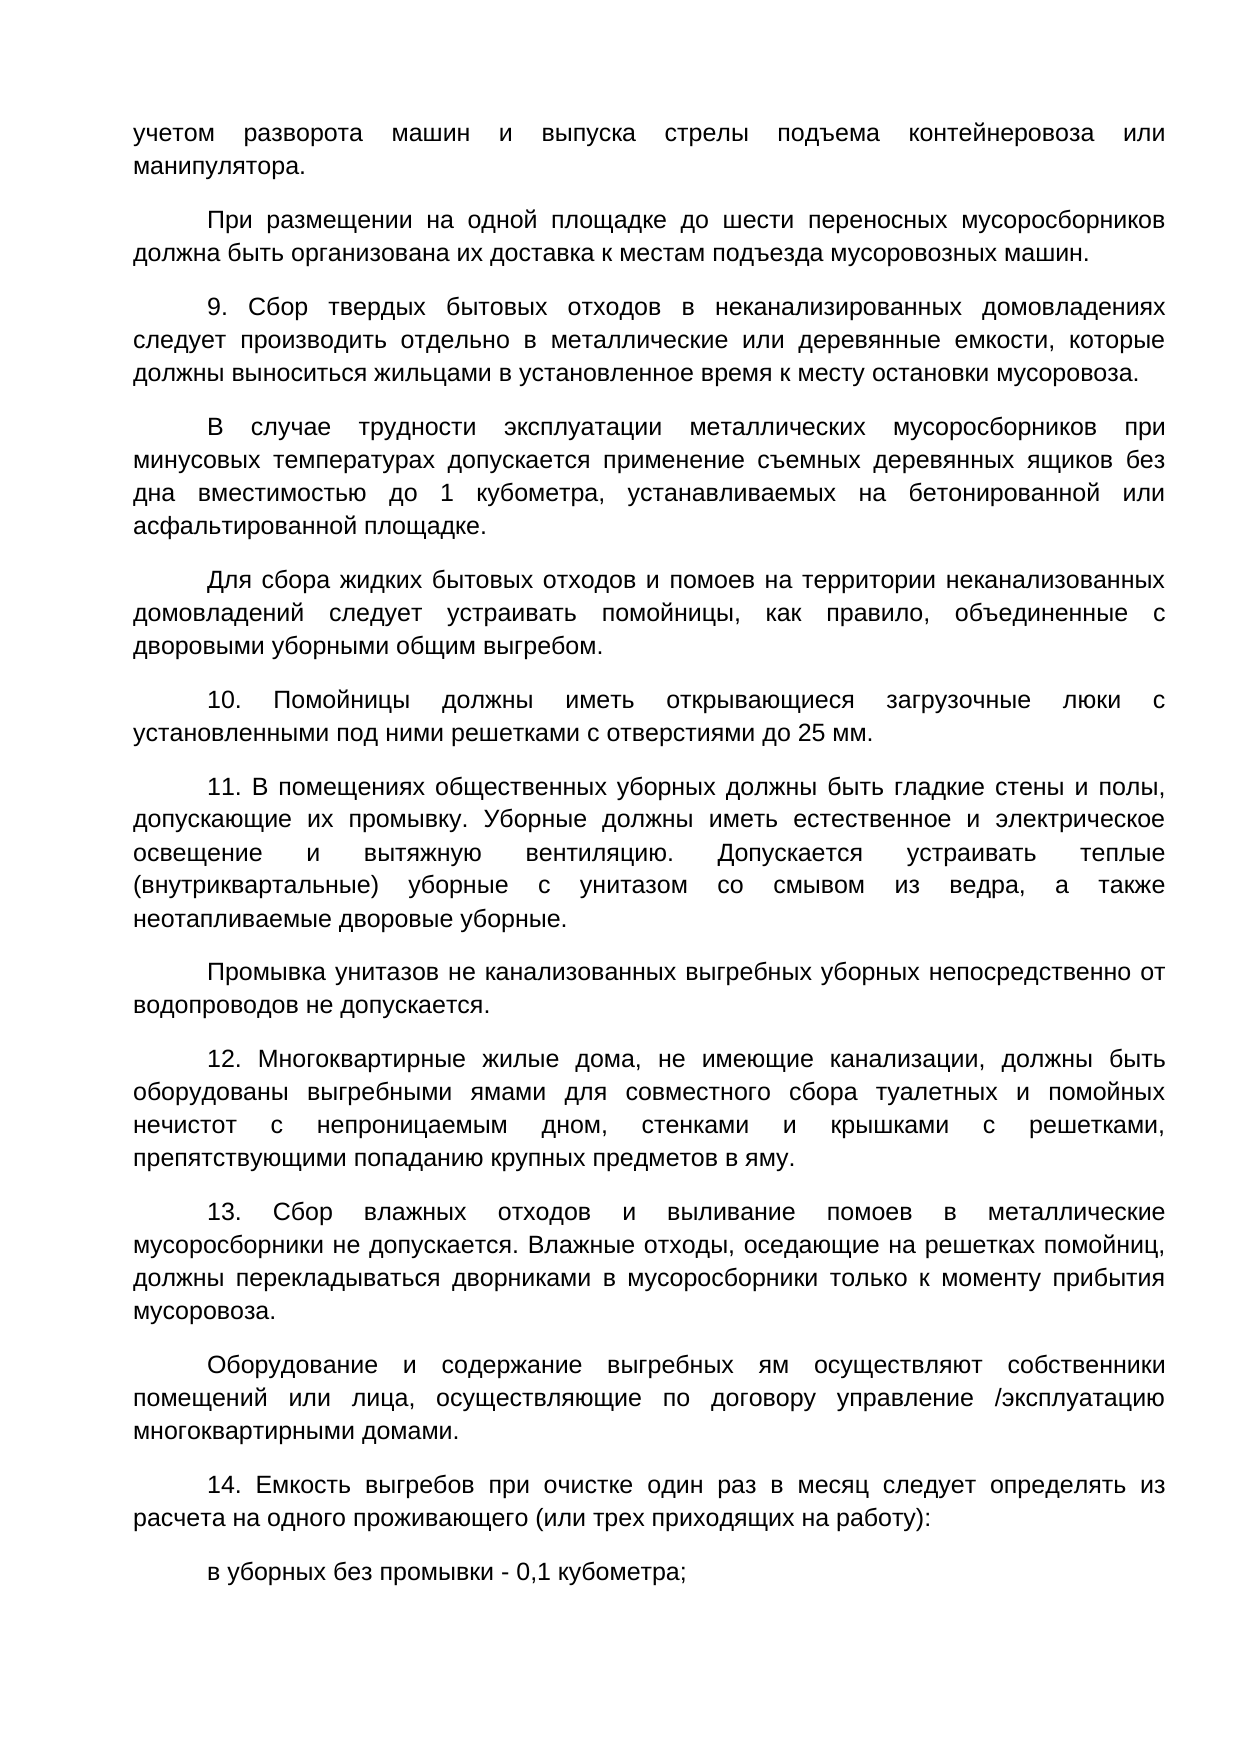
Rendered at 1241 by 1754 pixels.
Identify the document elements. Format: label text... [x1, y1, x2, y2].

text В случае трудности эксплуатации металлических мусоросборников при минусовых температурах допускается применение съемных деревянных ящиков без дна вместимостью до 1 кубометра, устанавливаемых на бетонированной или асфальтированной площадке. [133, 412, 1167, 539]
text 12. Многоквартирные жилые дома, не имеющие канализации, должны быть оборудованы выгребными ямами для совместного сбора туалетных и помойных нечистот с непроницаемым дном, стенками и крышками с решетками, препятствующими попаданию крупных предметов в яму. [133, 1044, 1167, 1172]
text 14. Емкость выгребов при очистке один раз в месяц следует определять из расчета на одного проживающего (или трех приходящих на работу): [133, 1470, 1167, 1532]
text 13. Сбор влажных отходов и выливание помоев в металлические мусоросборники не допускается. Влажные отходы, оседающие на решетках помойниц, должны перекладываться дворниками в мусоросборники только к моменту прибытия мусоровоза. [133, 1197, 1167, 1325]
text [133, 118, 1167, 180]
text в уборных без промывки - 0,1 кубометра; [133, 1557, 1167, 1586]
text 10. Помойницы должны иметь открывающиеся загрузочные люки с установленными под ними решетками с отверстиями до 25 мм. [133, 684, 1167, 746]
text При размещении на одной площадке до шести переносных мусоросборников должна быть организована их доставка к местам подъезда мусоровозных машин. [133, 205, 1167, 267]
text Промывка унитазов не канализованных выгребных уборных непосредственно от водопроводов не допускается. [133, 957, 1167, 1019]
text 11. В помещениях общественных уборных должны быть гладкие стены и полы, допускающие их промывку. Уборные должны иметь естественное и электрическое освещение и вытяжную вентиляцию. Допускается устраивать теплые (внутриквартальные) уборные с унитазом со смывом из ведра, а также неотапливаемые дворовые уборные. [133, 771, 1167, 932]
text Для сбора жидких бытовых отходов и помоев на территории неканализованных домовладений следует устраивать помойницы, как правило, объединенные с дворовыми уборными общим выгребом. [133, 565, 1167, 659]
text 9. Сбор твердых бытовых отходов в неканализированных домовладениях следует производить отдельно в металлические или деревянные емкости, которые должны выноситься жильцами в установленное время к месту остановки мусоровоза. [133, 292, 1167, 387]
text Оборудование и содержание выгребных ям осуществляют собственники помещений или лица, осуществляющие по договору управление /эксплуатацию многоквартирными домами. [133, 1350, 1167, 1445]
